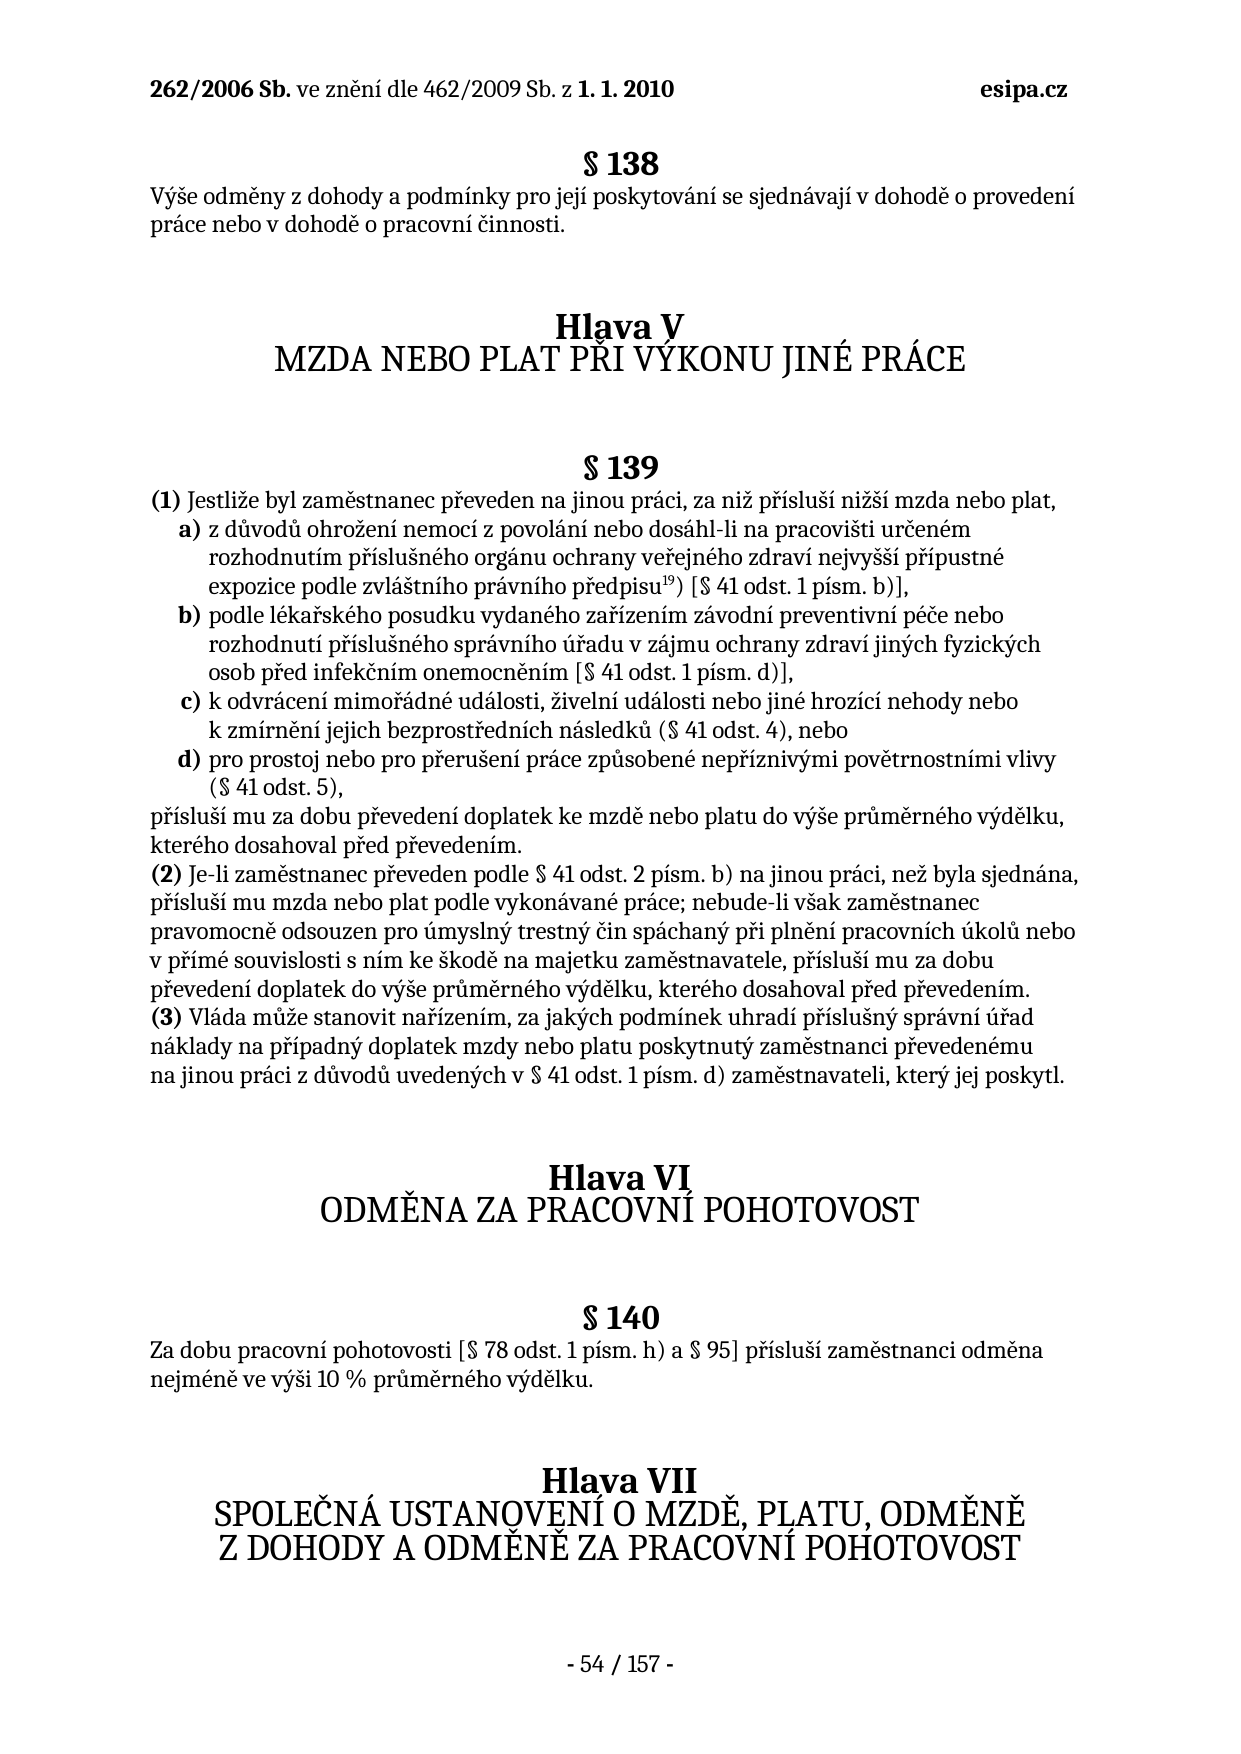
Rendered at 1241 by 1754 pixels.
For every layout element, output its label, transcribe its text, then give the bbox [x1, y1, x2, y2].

text (2) Je-li zaměstnanec převeden podle § 41 odst. 2 písm. b) na jinou práci, než byla sjednána, přísluší mu mzda nebo plat podle vykonávané práce; nebude-li však zaměstnanec pravomocně odsouzen pro úmyslný trestný čin spáchaný při plnění pracovních úkolů nebo v přímé souvislosti s ním ke škodě na majetku zaměstnavatele, přísluší mu za dobu převedení doplatek do výše průměrného výdělku, kterého dosahoval před převedením. [150, 859, 1090, 1003]
text přísluší mu za dobu převedení doplatek ke mzdě nebo platu do výše průměrného výdělku, kterého dosahoval před převedením. [150, 802, 1090, 859]
subtitle Hlava VI -Odměna za pracovní pohotovost [150, 1162, 1090, 1231]
subtitle § 140 [150, 1304, 1090, 1336]
text (3) Vláda může stanovit nařízením, za jakých podmínek uhradí příslušný správní úřad náklady na případný doplatek mzdy nebo platu poskytnutý zaměstnanci převedenému na jinou práci z důvodů uvedených v § 41 odst. 1 písm. d) zaměstnavateli, který jej poskytl. [150, 1003, 1090, 1089]
text d) pro prostoj nebo pro přerušení práce způsobené nepříznivými povětrnostními vlivy (§ 41 odst. 5), [150, 744, 1090, 802]
subtitle § 138 [150, 150, 1090, 182]
subtitle § 139 [150, 454, 1090, 486]
text c) k odvrácení mimořádné události, živelní události nebo jiné hrozící nehody nebo k zmírnění jejich bezprostředních následků (§ 41 odst. 4), nebo [150, 687, 1090, 744]
text Za dobu pracovní pohotovosti [§ 78 odst. 1 písm. h) a § 95] přísluší zaměstnanci odměna nejméně ve výši 10 % průměrného výdělku. [150, 1336, 1090, 1393]
subtitle Hlava V -Mzda nebo plat při výkonu jiné práce [150, 312, 1090, 381]
text Výše odměny z dohody a podmínky pro její poskytování se sjednávají v dohodě o provedení práce nebo v dohodě o pracovní činnosti. [150, 182, 1090, 239]
text (1) Jestliže byl zaměstnanec převeden na jinou práci, za niž přísluší nižší mzda nebo plat, [150, 486, 1090, 514]
subtitle Hlava VII -SPOLEČNÁ USTANOVENÍ O MZDĚ, PLATU, ODMĚNĚ Z DOHODY A ODMĚNĚ ZA PRACOVNÍ POHOTOVOST [150, 1466, 1090, 1570]
text a) z důvodů ohrožení nemocí z povolání nebo dosáhl-li na pracovišti určeném rozhodnutím příslušného orgánu ochrany veřejného zdraví nejvyšší přípustné expozice podle zvláštního právního předpisu19) [§ 41 odst. 1 písm. b)], [150, 514, 1090, 601]
text b) podle lékařského posudku vydaného zařízením závodní preventivní péče nebo rozhodnutí příslušného správního úřadu v zájmu ochrany zdraví jiných fyzických osob před infekčním onemocněním [§ 41 odst. 1 písm. d)], [150, 601, 1090, 687]
